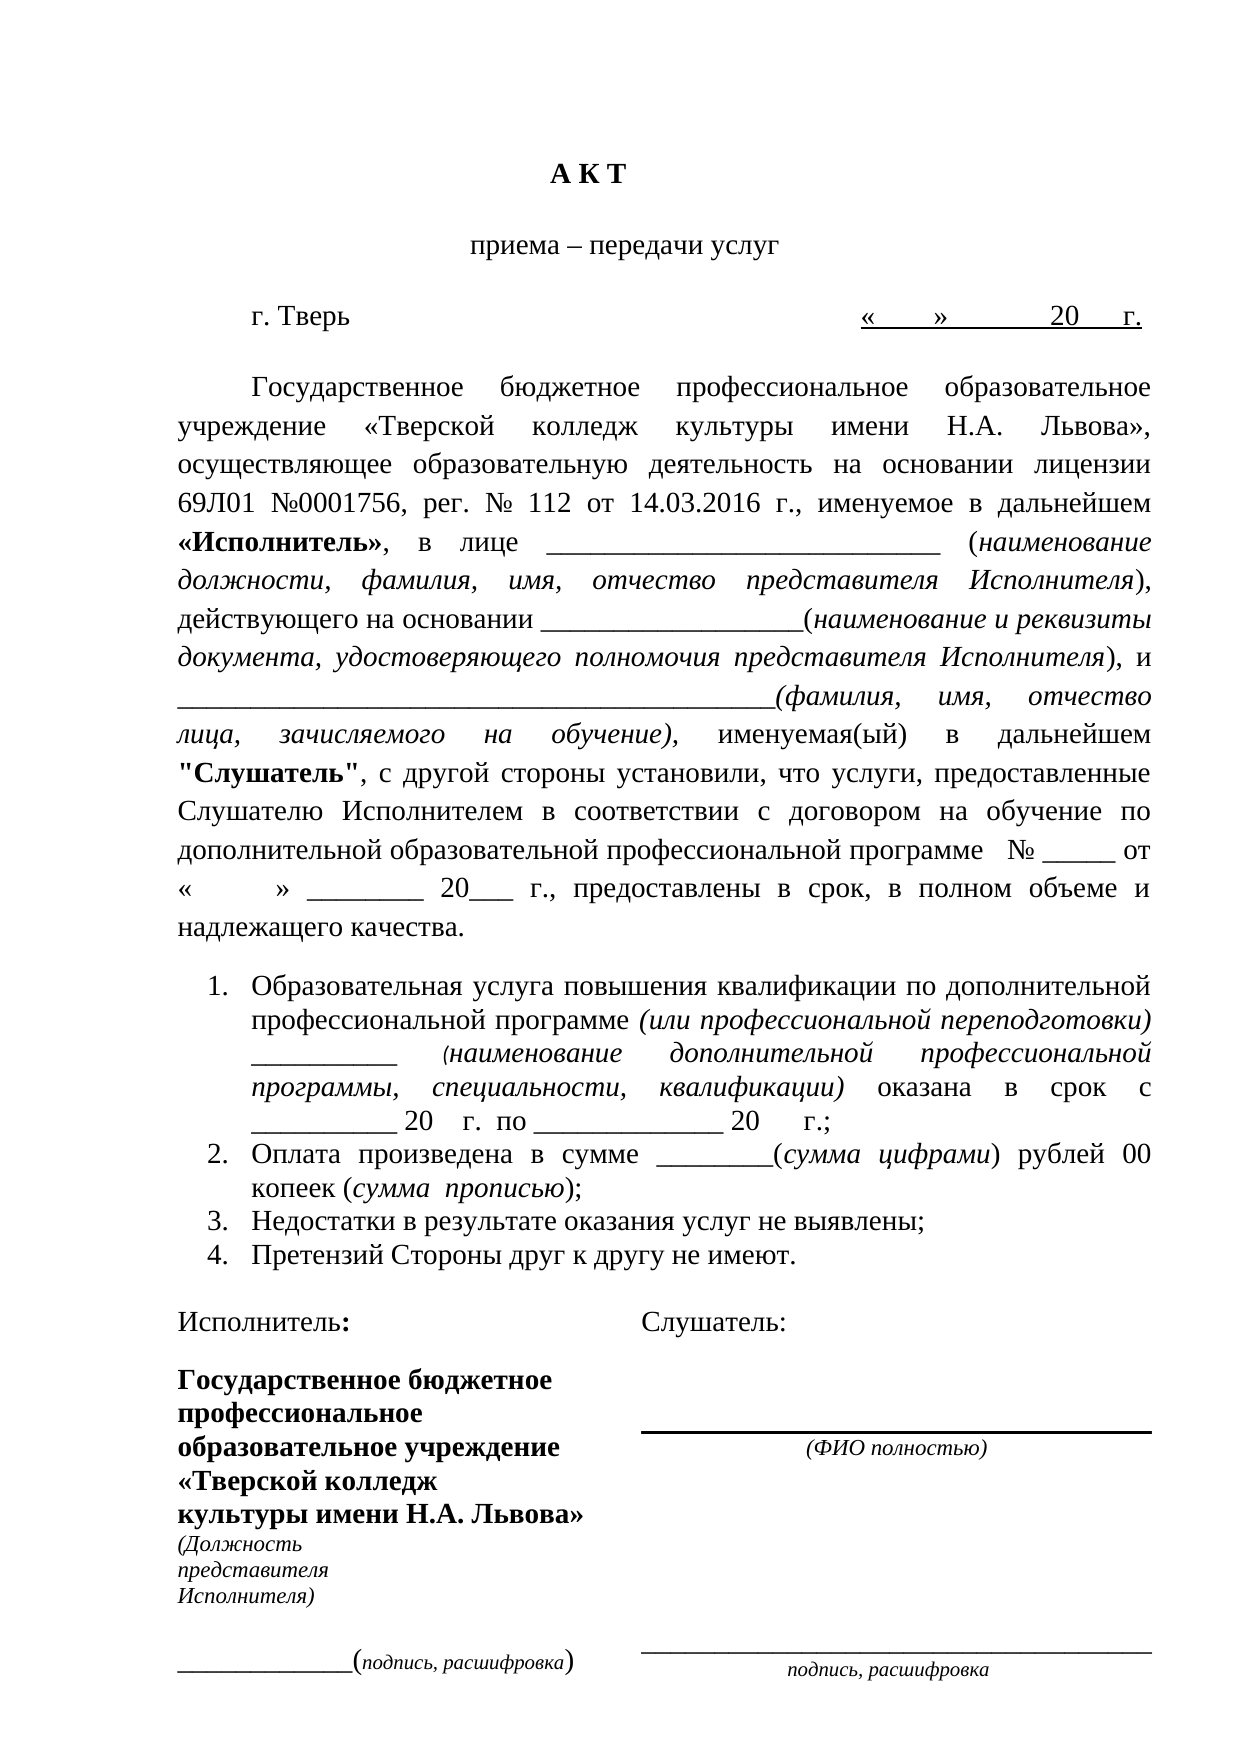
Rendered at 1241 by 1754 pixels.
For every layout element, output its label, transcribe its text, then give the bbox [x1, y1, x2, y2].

text приема – передачи услуг [177, 227, 1152, 261]
text А К Т [177, 156, 1152, 189]
list Претензий Стороны друг к другу не имеют. [177, 1237, 1152, 1270]
list Недостатки в результате оказания услуг не выявлены; [177, 1203, 1152, 1237]
text г. Тверь « » 20 г. [177, 298, 1152, 332]
text Государственное бюджетное профессиональное образовательное учреждение «Тверской колледж культуры имени Н.А. Львова», осуществляющее образовательную деятельность на основании лицензии 69Л01 №0001756, рег. № 112 от 14.03.2016 г., именуемое в дальнейшем «Исполнитель», в лице ___________________________ (наименование должности, фамилия, имя, отчество представителя Исполнителя), действующего на основании __________________(наименование и реквизиты документа, удостоверяющего полномочия представителя Исполнителя), и _________________________________________(фамилия, имя, отчество лица, зачисляемого на обучение), именуемая(ый) в дальнейшем "Слушатель", с другой стороны установили, что услуги, предоставленные Слушателю Исполнителем в соответствии с договором на обучение по дополнительной образовательной профессиональной программе № _____ от « » ________ 20___ г., предоставлены в срок, в полном объеме и надлежащего качества. [177, 369, 1152, 943]
list Оплата произведена в сумме ________(сумма цифрами) рублей 00 копеек (сумма прописью); [207, 1136, 1152, 1203]
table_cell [166, 1362, 630, 1681]
list Образовательная услуга повышения квалификации по дополнительной профессиональной программе (или профессиональной переподготовки) __________ (наименование дополнительной профессиональной программы, специальности, квалификации) оказана в срок с __________ 20 г. по _____________ 20 г.; [207, 968, 1152, 1136]
table_header Исполнитель: [166, 1304, 630, 1362]
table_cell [630, 1362, 1163, 1681]
table_header Слушатель: [630, 1304, 1163, 1362]
